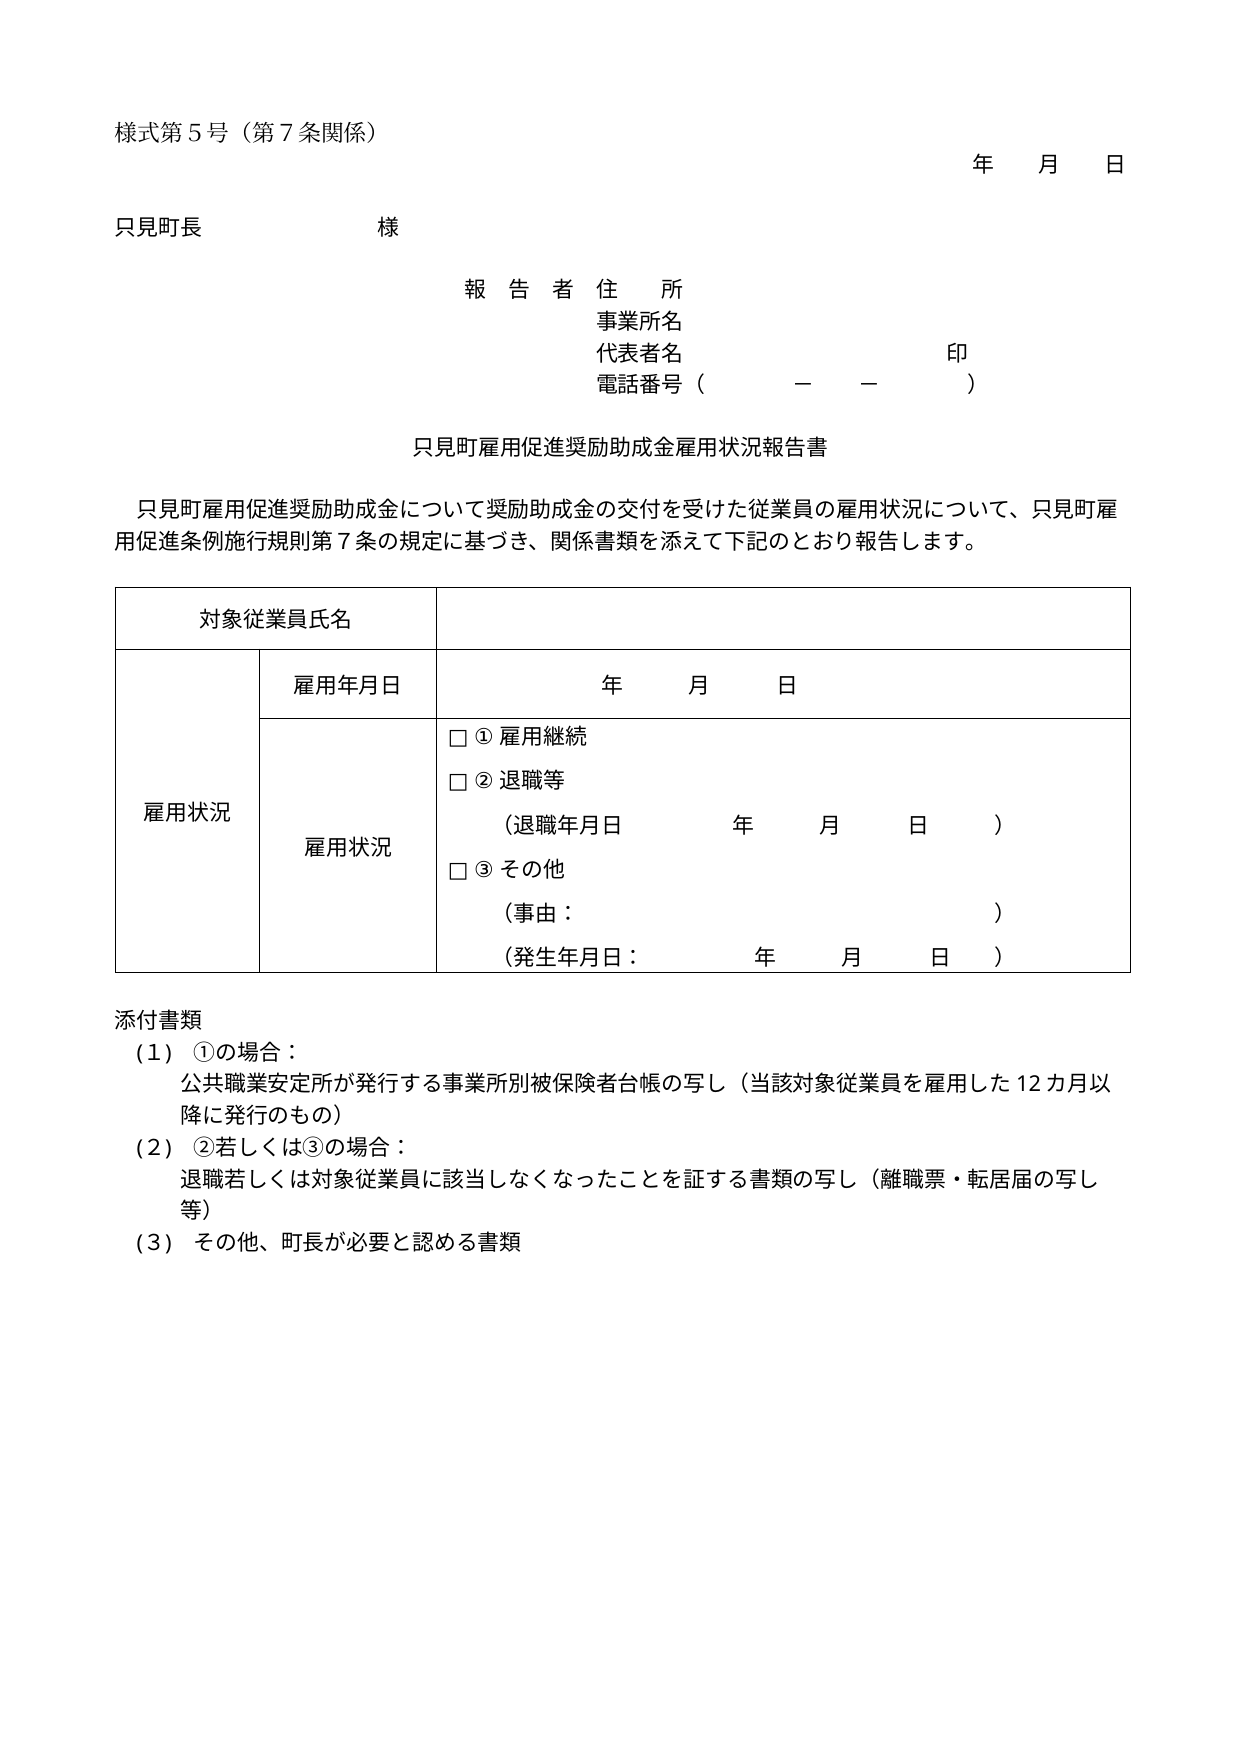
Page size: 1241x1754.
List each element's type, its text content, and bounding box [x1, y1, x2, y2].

text (２) ②若しくは③の場合： [136, 1130, 1126, 1162]
table_cell 雇用年月日 [260, 650, 436, 718]
text 只見町雇用促進奨励助成金雇用状況報告書 [114, 430, 1126, 462]
table_cell 雇用状況 [116, 650, 259, 972]
text 事業所名 [114, 304, 1126, 336]
table_cell □ ① 雇用継続 □ ② 退職等 （退職年月日 年 月 日 ） □ ③ その他 （事由： ） （発生年月日： 年 月 日 ） [437, 719, 1130, 972]
text (１) ①の場合： [136, 1034, 1126, 1066]
text 様式第５号（第７条関係） [114, 114, 1126, 147]
text 只見町雇用促進奨励助成金について奨励助成金の交付を受けた従業員の雇用状況について、只見町雇用促進条例施行規則第７条の規定に基づき、関係書類を添えて下記のとおり報告します｡ [114, 492, 1126, 556]
table_header [437, 588, 1130, 648]
text 年 月 日 [114, 147, 1126, 179]
text 電話番号（ － － ） [114, 367, 1126, 399]
text (３) その他、町長が必要と認める書類 [136, 1225, 1126, 1257]
text 代表者名 印 [114, 336, 1126, 367]
text 退職若しくは対象従業員に該当しなくなったことを証する書類の写し（離職票・転居届の写し等） [180, 1162, 1126, 1225]
text 報 告 者 住 所 [114, 272, 1126, 304]
text 公共職業安定所が発行する事業所別被保険者台帳の写し（当該対象従業員を雇用した12カ月以降に発行のもの） [180, 1066, 1126, 1130]
table_header 対象従業員氏名 [116, 588, 436, 648]
text 添付書類 [114, 1003, 1126, 1034]
table_cell 年 月 日 [437, 650, 1130, 718]
text 只見町長 様 [114, 210, 1126, 242]
table_cell 雇用状況 [260, 719, 436, 972]
